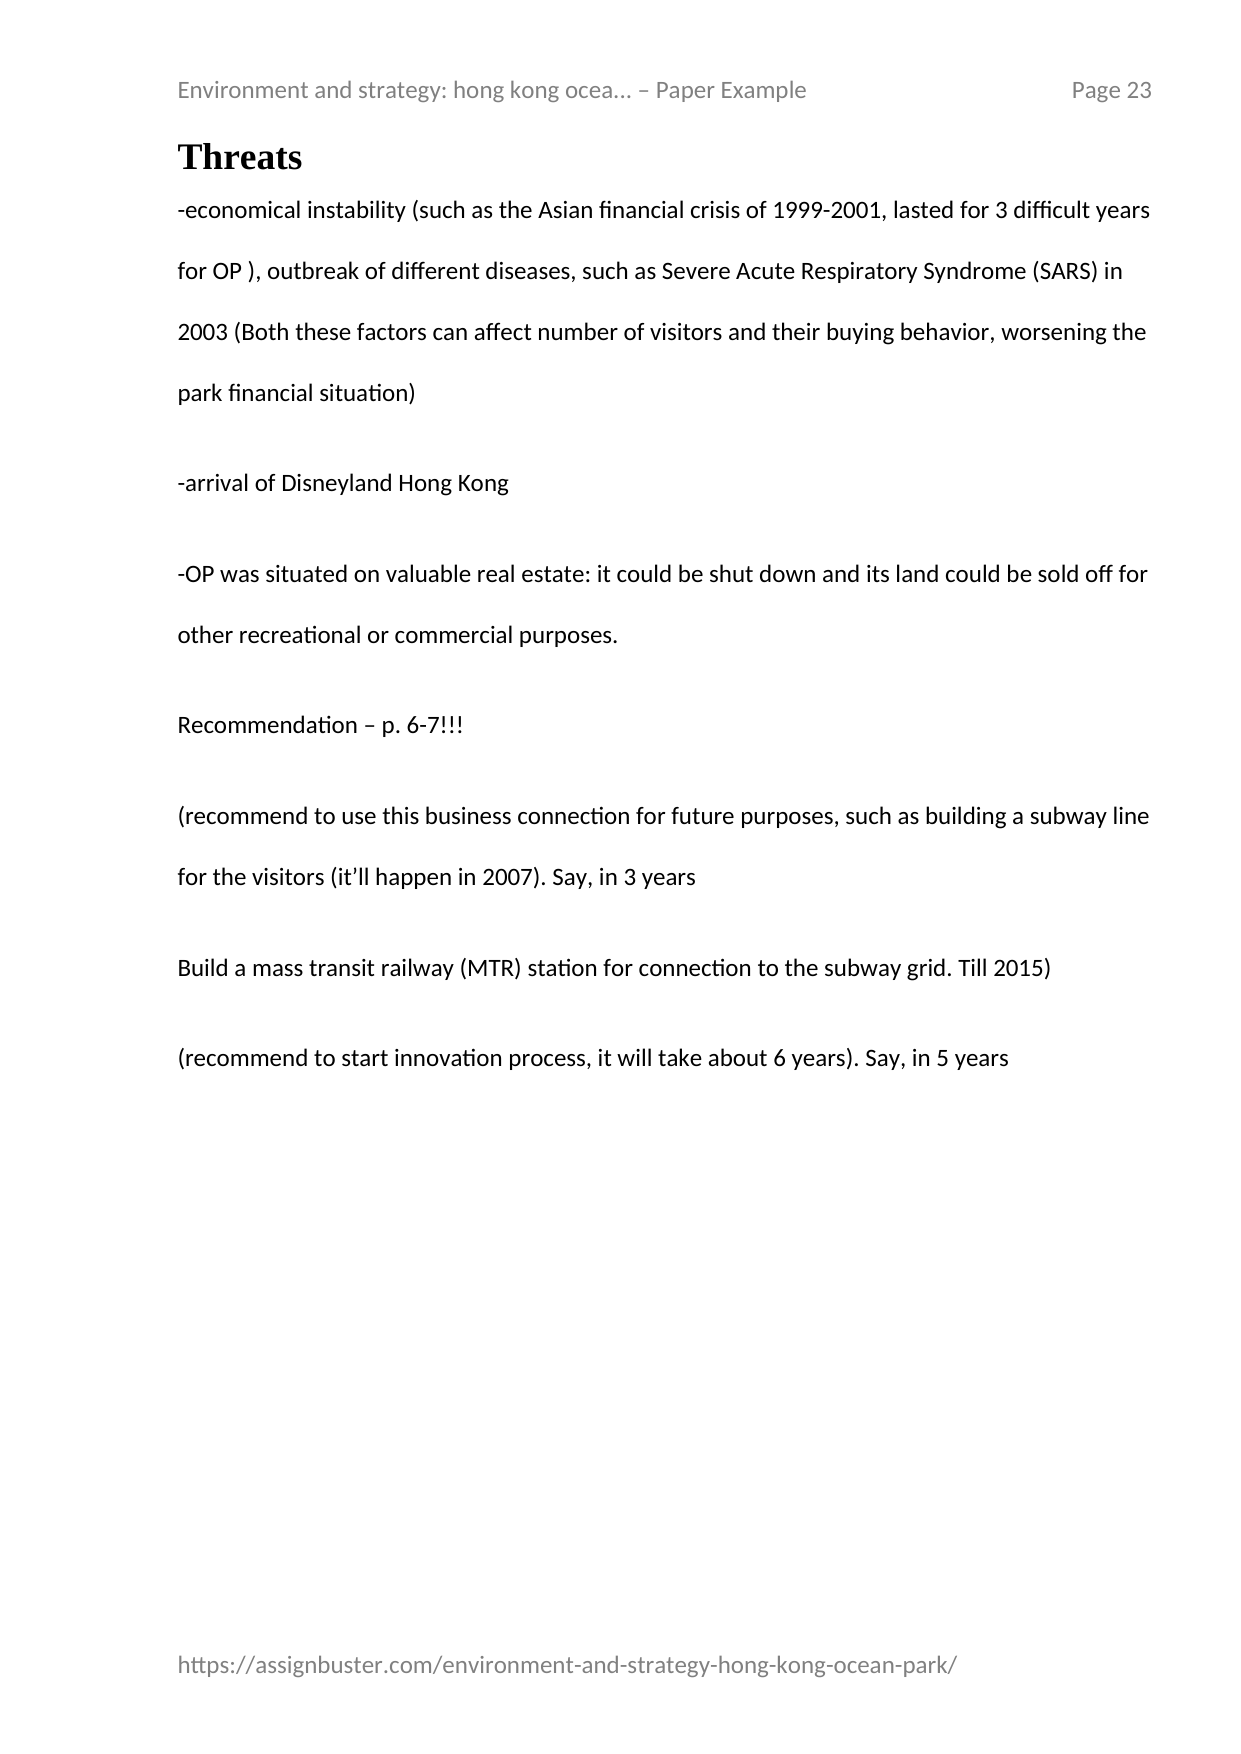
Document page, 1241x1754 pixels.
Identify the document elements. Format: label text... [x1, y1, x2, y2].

text (recommend to use this business connection for future purposes, such as building a subway line for the visitors (it’ll happen in 2007). Say, in 3 years [177, 800, 1152, 892]
text -OP was situated on valuable real estate: it could be shut down and its land could be sold off for other recreational or commercial purposes. [177, 558, 1152, 649]
subtitle Threats [177, 135, 1152, 178]
text -arrival of Disneyland Hong Kong [177, 467, 1152, 498]
text Recommendation – p. 6-7!!! [177, 709, 1152, 740]
text Build a mass transit railway (MTR) station for connection to the subway grid. Till 2015) [177, 952, 1152, 982]
text (recommend to start innovation process, it will take about 6 years). Say, in 5 years [177, 1042, 1152, 1073]
text -economical instability (such as the Asian financial crisis of 1999-2001, lasted for 3 difficult years for OP ), outbreak of different diseases, such as Severe Acute Respiratory Syndrome (SARS) in 2003 (Both these factors can affect number of visitors and their buying behavior, worsening the park financial situation) [177, 194, 1152, 407]
